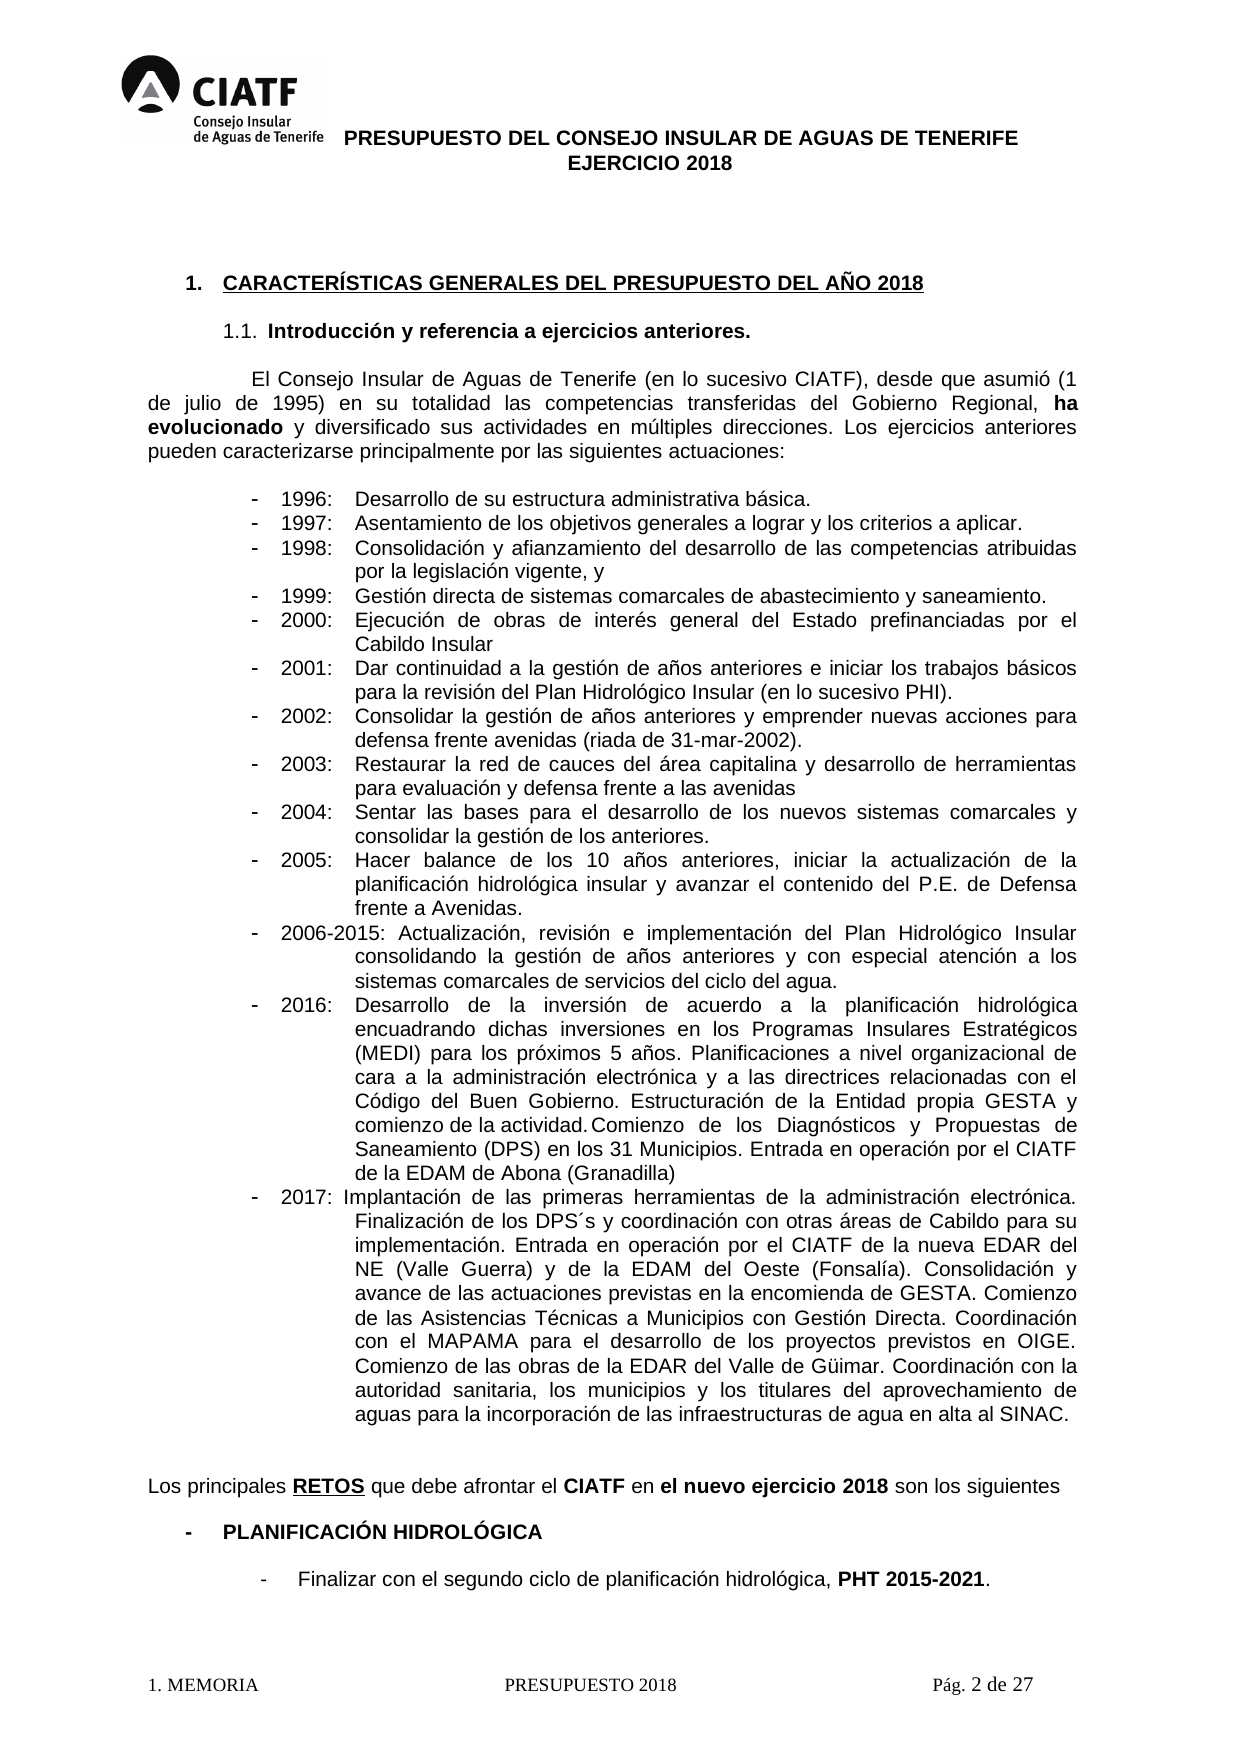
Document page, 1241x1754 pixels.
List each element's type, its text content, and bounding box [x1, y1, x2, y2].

text Los principales RETOS que debe afrontar el CIATF en el nuevo ejercicio 2018 son los siguientes [148, 1474, 1078, 1498]
list 2017: Implantación de las primeras herramientas de la administración electrónica. Finalización de los DPS´s y coordinación con otras áreas de Cabildo para su implementación. Entrada en operación por el CIATF de la nueva EDAR del NE (Valle Guerra) y de la EDAM del Oeste (Fonsalía). Consolidación y avance de las actuaciones previstas en la encomienda de GESTA. Comienzo de las Asistencias Técnicas a Municipios con Gestión Directa. Coordinación con el MAPAMA para el desarrollo de los proyectos previstos en OIGE. Comienzo de las obras de la EDAR del Valle de Güimar. Coordinación con la autoridad sanitaria, los municipios y los titulares del aprovechamiento de aguas para la incorporación de las infraestructuras de agua en alta al SINAC. [251, 1185, 1078, 1426]
list 2004: Sentar las bases para el desarrollo de los nuevos sistemas comarcales y consolidar la gestión de los anteriores. [251, 800, 1078, 848]
list 2001: Dar continuidad a la gestión de años anteriores e iniciar los trabajos básicos para la revisión del Plan Hidrológico Insular (en lo sucesivo PHI). [251, 656, 1078, 704]
list 2006-2015: Actualización, revisión e implementación del Plan Hidrológico Insular consolidando la gestión de años anteriores y con especial atención a los sistemas comarcales de servicios del ciclo del agua. [251, 920, 1078, 993]
list 2016: Desarrollo de la inversión de acuerdo a la planificación hidrológica encuadrando dichas inversiones en los Programas Insulares Estratégicos (MEDI) para los próximos 5 años. Planificaciones a nivel organizacional de cara a la administración electrónica y a las directrices relacionadas con el Código del Buen Gobierno. Estructuración de la Entidad propia GESTA y comienzo de la actividad. Comienzo de los Diagnósticos y Propuestas de Saneamiento (DPS) en los 31 Municipios. Entrada en operación por el CIATF de la EDAM de Abona (Granadilla) [251, 993, 1078, 1185]
text CARACTERÍSTICAS GENERALES DEL PRESUPUESTO DEL AÑO 2018 [185, 271, 1078, 295]
text Introducción y referencia a ejercicios anteriores. [223, 319, 1078, 343]
list 2003: Restaurar la red de cauces del área capitalina y desarrollo de herramientas para evaluación y defensa frente a las avenidas [251, 752, 1078, 800]
list Finalizar con el segundo ciclo de planificación hidrológica, PHT 2015-2021. [260, 1564, 1078, 1592]
list 2002: Consolidar la gestión de años anteriores y emprender nuevas acciones para defensa frente avenidas (riada de 31-mar-2002). [251, 704, 1078, 752]
list PLANIFICACIÓN HIDROLÓGICA [185, 1517, 1078, 1545]
list 1996: Desarrollo de su estructura administrativa básica. [251, 487, 1078, 511]
list 1997: Asentamiento de los objetivos generales a lograr y los criterios a aplicar. [251, 511, 1078, 535]
text El Consejo Insular de Aguas de Tenerife (en lo sucesivo CIATF), desde que asumió (1 de julio de 1995) en su totalidad las competencias transferidas del Gobierno Regional, ha evolucionado y diversificado sus actividades en múltiples direcciones. Los ejercicios anteriores pueden caracterizarse principalmente por las siguientes actuaciones: [148, 367, 1078, 463]
list 1999: Gestión directa de sistemas comarcales de abastecimiento y saneamiento. [251, 583, 1078, 608]
picture [117, 53, 328, 146]
list 2000: Ejecución de obras de interés general del Estado prefinanciadas por el Cabildo Insular [251, 608, 1078, 656]
list 2005: Hacer balance de los 10 años anteriores, iniciar la actualización de la planificación hidrológica insular y avanzar el contenido del P.E. de Defensa frente a Avenidas. [251, 848, 1078, 920]
list 1998: Consolidación y afianzamiento del desarrollo de las competencias atribuidas por la legislación vigente, y [251, 535, 1078, 583]
